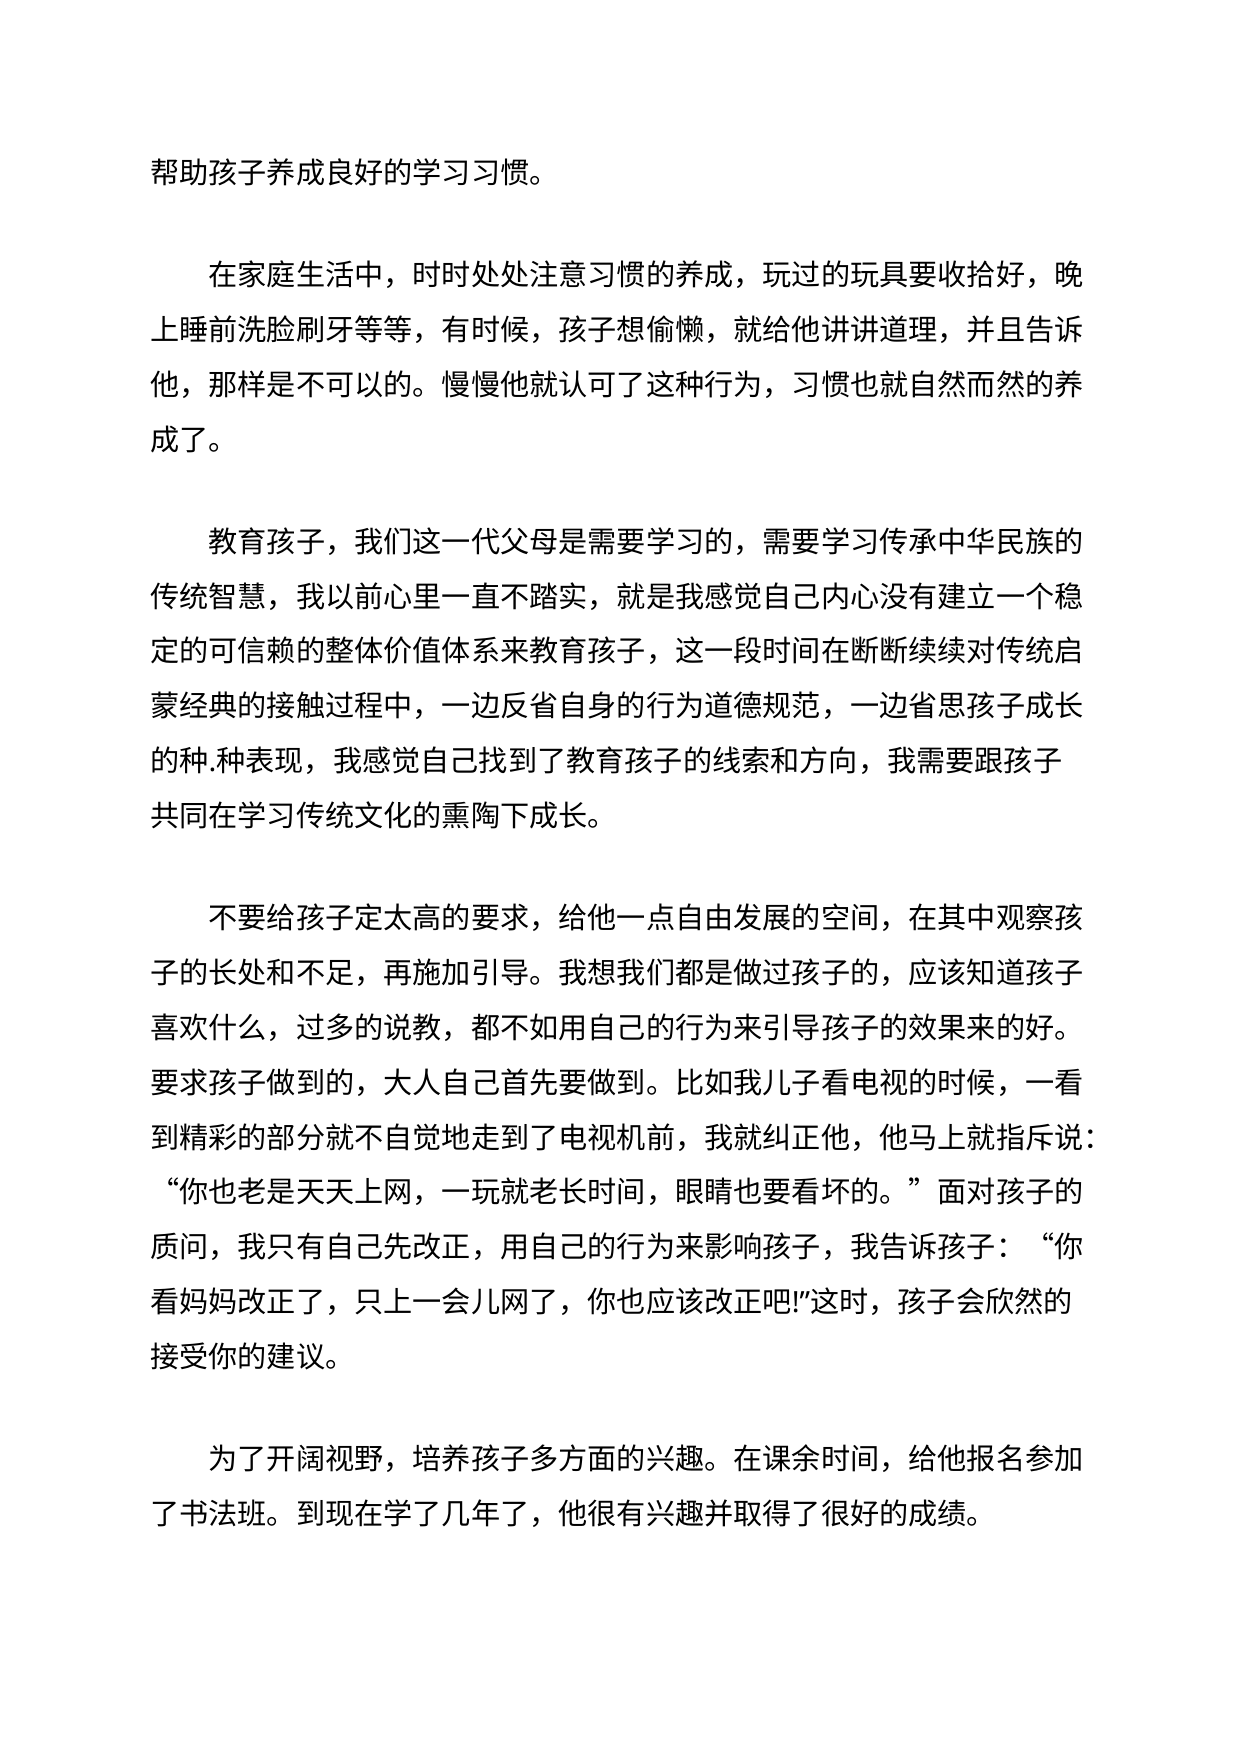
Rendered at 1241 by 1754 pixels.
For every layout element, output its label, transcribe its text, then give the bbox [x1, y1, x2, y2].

text 不要给孩子定太高的要求，给他一点自由发展的空间，在其中观察孩子的长处和不足，再施加引导。我想我们都是做过孩子的，应该知道孩子喜欢什么，过多的说教，都不如用自己的行为来引导孩子的效果来的好。要求孩子做到的，大人自己首先要做到。比如我儿子看电视的时候，一看到精彩的部分就不自觉地走到了电视机前，我就纠正他，他马上就指斥说：“你也老是天天上网，一玩就老长时间，眼睛也要看坏的。”面对孩子的质问，我只有自己先改正，用自己的行为来影响孩子，我告诉孩子：“你看妈妈改正了，只上一会儿网了，你也应该改正吧!”这时，孩子会欣然的接受你的建议。 [150, 894, 1090, 1376]
text 在家庭生活中，时时处处注意习惯的养成，玩过的玩具要收拾好，晚上睡前洗脸刷牙等等，有时候，孩子想偷懒，就给他讲讲道理，并且告诉他，那样是不可以的。慢慢他就认可了这种行为，习惯也就自然而然的养成了。 [150, 252, 1090, 459]
text 为了开阔视野，培养孩子多方面的兴趣。在课余时间，给他报名参加了书法班。到现在学了几年了，他很有兴趣并取得了很好的成绩。 [150, 1436, 1090, 1533]
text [150, 150, 1090, 192]
text 教育孩子，我们这一代父母是需要学习的，需要学习传承中华民族的传统智慧，我以前心里一直不踏实，就是我感觉自己内心没有建立一个稳定的可信赖的整体价值体系来教育孩子，这一段时间在断断续续对传统启蒙经典的接触过程中，一边反省自身的行为道德规范，一边省思孩子成长的种.种表现，我感觉自己找到了教育孩子的线索和方向，我需要跟孩子共同在学习传统文化的熏陶下成长。 [150, 518, 1090, 835]
